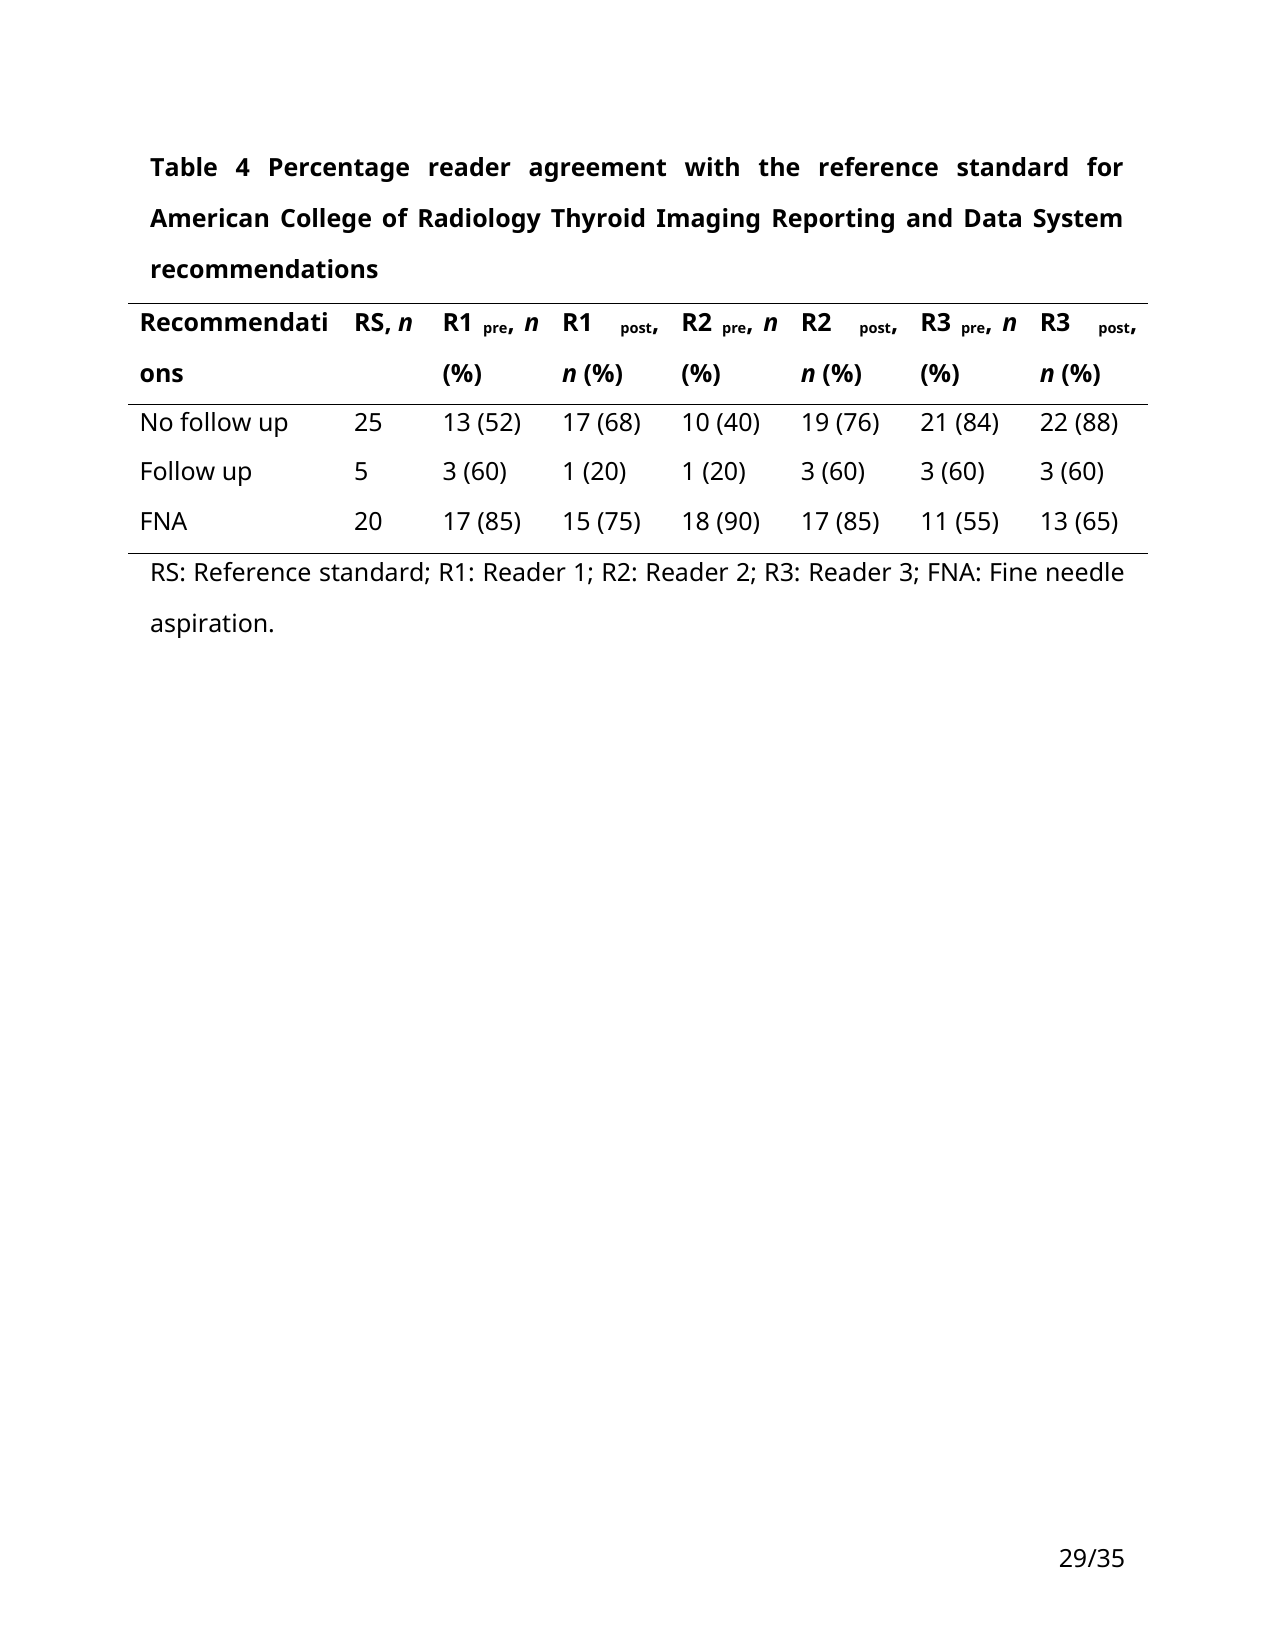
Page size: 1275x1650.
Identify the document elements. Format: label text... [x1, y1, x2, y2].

table_header R2 pre, n (%) [670, 304, 789, 403]
table_cell 3 (60) [909, 454, 1028, 503]
table_cell 5 [343, 454, 431, 503]
table_cell Follow up [128, 454, 343, 503]
table_cell 3 (60) [789, 454, 909, 503]
table_cell 13 (65) [1028, 503, 1148, 553]
table_cell 20 [343, 503, 431, 553]
table_header R3 pre, n (%) [909, 304, 1028, 403]
text RS: Reference standard; R1: Reader 1; R2: Reader 2; R3: Reader 3; FNA: Fine needle aspiration. [150, 554, 1125, 639]
table_cell 19 (76) [789, 405, 909, 453]
table_header R1 pre, n (%) [431, 304, 551, 403]
table_cell No follow up [128, 405, 343, 453]
table_cell 22 (88) [1028, 405, 1148, 453]
table_cell 1 (20) [551, 454, 670, 503]
table_header R3 post, n (%) [1028, 304, 1148, 403]
table_cell 11 (55) [909, 503, 1028, 553]
table_header R2 post, n (%) [789, 304, 909, 403]
table_cell 15 (75) [551, 503, 670, 553]
table_cell FNA [128, 503, 343, 553]
table_cell 3 (60) [431, 454, 551, 503]
table_cell 25 [343, 405, 431, 453]
table_cell 18 (90) [670, 503, 789, 553]
table_cell 1 (20) [670, 454, 789, 503]
text Table 4 Percentage reader agreement with the reference standard for American College of Radiology Thyroid Imaging Reporting and Data System recommendations [150, 150, 1125, 286]
table_cell 17 (68) [551, 405, 670, 453]
table_cell 3 (60) [1028, 454, 1148, 503]
table_cell 10 (40) [670, 405, 789, 453]
table_header RS, n [343, 304, 431, 403]
table_cell 17 (85) [431, 503, 551, 553]
table_cell 13 (52) [431, 405, 551, 453]
table_header Recommendations [128, 304, 343, 403]
table_cell 21 (84) [909, 405, 1028, 453]
table_cell 17 (85) [789, 503, 909, 553]
table_header R1 post, n (%) [551, 304, 670, 403]
